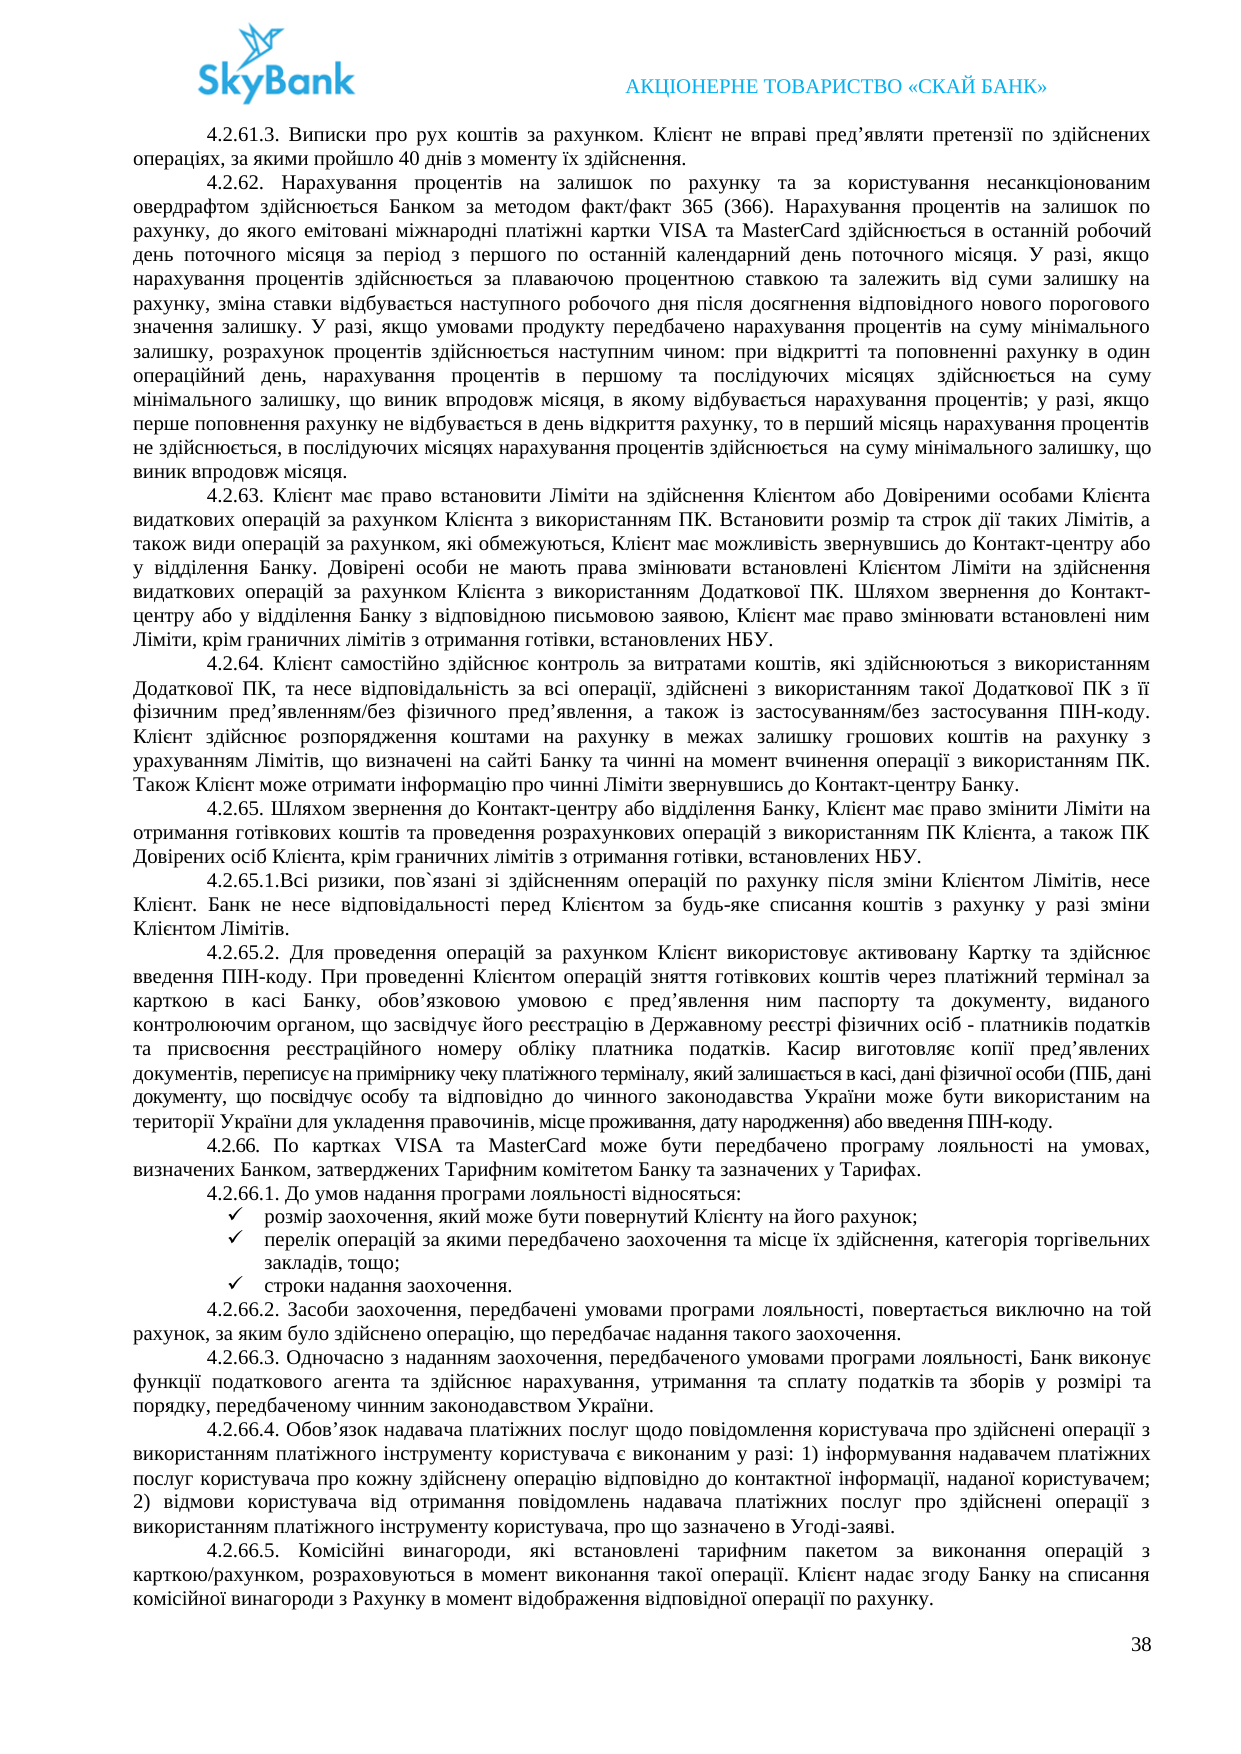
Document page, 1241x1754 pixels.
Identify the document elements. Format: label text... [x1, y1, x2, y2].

text 4.2.64. Клієнт самостійно здійснює контроль за витратами коштів, які здійснюються з використанням Додаткової ПК, та несе відповідальність за всі операції, здійснені з використанням такої Додаткової ПК з її фізичним пред’явленням/без фізичного пред’явлення, а також із застосуванням/без застосування ПІН-коду. Клієнт здійснює розпорядження коштами на рахунку в межах залишку грошових коштів на рахунку з урахуванням Лімітів, що визначені на сайті Банку та чинні на момент вчинення операції з використанням ПК. Також Клієнт може отримати інформацію про чинні Ліміти звернувшись до Контакт-центру Банку. [133, 651, 1152, 796]
text 4.2.62. Нарахування процентів на залишок по рахунку та за користування несанкціонованим овердрафтом здійснюється Банком за методом факт/факт 365 (366). Нарахування процентів на залишок по рахунку, до якого емітовані міжнародні платіжні картки VISA та MasterCard здійснюється в останній робочий день поточного місяця за період з першого по останній календарний день поточного місяця. У разі, якщо нарахування процентів здійснюється за плаваючою процентною ставкою та залежить від суми залишку на рахунку, зміна ставки відбувається наступного робочого дня після досягнення відповідного нового порогового значення залишку. У разі, якщо умовами продукту передбачено нарахування процентів на суму мінімального залишку, розрахунок процентів здійснюється наступним чином: при відкритті та поповненні рахунку в один операційний день, нарахування процентів в першому та послідуючих місяцях здійснюється на суму мінімального залишку, що виник впродовж місяця, в якому відбувається нарахування процентів; у разі, якщо перше поповнення рахунку не відбувається в день відкриття рахунку, то в перший місяць нарахування процентів не здійснюється, в послідуючих місяцях нарахування процентів здійснюється на суму мінімального залишку, що виник впродовж місяця. [133, 170, 1152, 483]
picture [860, 79, 866, 91]
text 4.2.61.3. Виписки про рух коштів за рахунком. Клієнт не вправі пред’являти претензії по здійснених операціях, за якими пройшло 40 днів з моменту їх здійснення. [133, 122, 1152, 170]
text 4.2.66.4. Обов’язок надавача платіжних послуг щодо повідомлення користувача про здійснені операції з використанням платіжного інструменту користувача є виконаним у разі: 1) інформування надавачем платіжних послуг користувача про кожну здійснену операцію відповідно до контактної інформації, наданої користувачем; 2) відмови користувача від отримання повідомлень надавача платіжних послуг про здійснені операції з використанням платіжного інструменту користувача, про що зазначено в Угоді-заяві. [133, 1417, 1152, 1538]
text 4.2.66.5. Комісійні винагороди, які встановлені тарифним пакетом за виконання операцій з карткою/рахунком, розраховуються в момент виконання такої операції. Клієнт надає згоду Банку на списання комісійної винагороди з Рахунку в момент відображення відповідної операції по рахунку. [133, 1538, 1152, 1610]
list розмір заохочення, який може бути повернутий Клієнту на його рахунок; [227, 1205, 1152, 1228]
text 4.2.65.2. Для проведення операцій за рахунком Клієнт використовує активовану Картку та здійснює введення ПІН-коду. При проведенні Клієнтом операцій зняття готівкових коштів через платіжний термінал за карткою в касі Банку, обов’язковою умовою є пред’явлення ним паспорту та документу, виданого контролюючим органом, що засвідчує його реєстрацію в Державному реєстрі фізичних осіб - платників податків та присвоєння реєстраційного номеру обліку платника податків. Касир виготовляє копії пред’явлених документів, переписує на примірнику чеку платіжного терміналу, який залишається в касі, дані фізичної особи (ПІБ, дані документу, що посвідчує особу та відповідно до чинного законодавства України може бути використаним на території України для укладення правочинів, місце проживання, дату народження) або введення ПІН-коду. [133, 940, 1152, 1133]
text 4.2.66.1. До умов надання програми лояльності відносяться: [133, 1181, 1152, 1205]
list строки надання заохочення. [227, 1274, 1152, 1297]
text 4.2.65. Шляхом звернення до Контакт-центру або відділення Банку, Клієнт має право змінити Ліміти на отримання готівкових коштів та проведення розрахункових операцій з використанням ПК Клієнта, а також ПК Довірених осіб Клієнта, крім граничних лімітів з отримання готівки, встановлених НБУ. [133, 796, 1152, 868]
text 4.2.66.3. Одночасно з наданням заохочення, передбаченого умовами програми лояльності, Банк виконує функції податкового агента та здійснює нарахування, утримання та сплату податків та зборів у розмірі та порядку, передбаченому чинним законодавством України. [133, 1345, 1152, 1417]
text 4.2.66.2. Засоби заохочення, передбачені умовами програми лояльності, повертається виключно на той рахунок, за яким було здійснено операцію, що передбачає надання такого заохочення. [133, 1297, 1152, 1345]
picture [947, 82, 954, 91]
text 4.2.65.1.Всі ризики, пов`язані зі здійсненням операцій по рахунку після зміни Клієнтом Лімітів, несе Клієнт. Банк не несе відповідальності перед Клієнтом за будь-яке списання коштів з рахунку у разі зміни Клієнтом Лімітів. [133, 868, 1152, 940]
picture [178, 12, 385, 117]
text 4.2.63. Клієнт має право встановити Ліміти на здійснення Клієнтом або Довіреними особами Клієнта видаткових операцій за рахунком Клієнта з використанням ПК. Встановити розмір та строк дії таких Лімітів, а також види операцій за рахунком, які обмежуються, Клієнт має можливість звернувшись до Контакт-центру або у відділення Банку. Довірені особи не мають права змінювати встановлені Клієнтом Ліміти на здійснення видаткових операцій за рахунком Клієнта з використанням Додаткової ПК. Шляхом звернення до Контакт-центру або у відділення Банку з відповідною письмовою заявою, Клієнт має право змінювати встановлені ним Ліміти, крім граничних лімітів з отримання готівки, встановлених НБУ. [133, 483, 1152, 651]
text 4.2.66. По картках VISA та MasterCard може бути передбачено програму лояльності на умовах, визначених Банком, затверджених Тарифним комітетом Банку та зазначених у Тарифах. [133, 1133, 1152, 1181]
list перелік операцій за якими передбачено заохочення та місце їх здійснення, категорія торгівельних закладів, тощо; [227, 1228, 1152, 1274]
picture [996, 82, 1001, 90]
